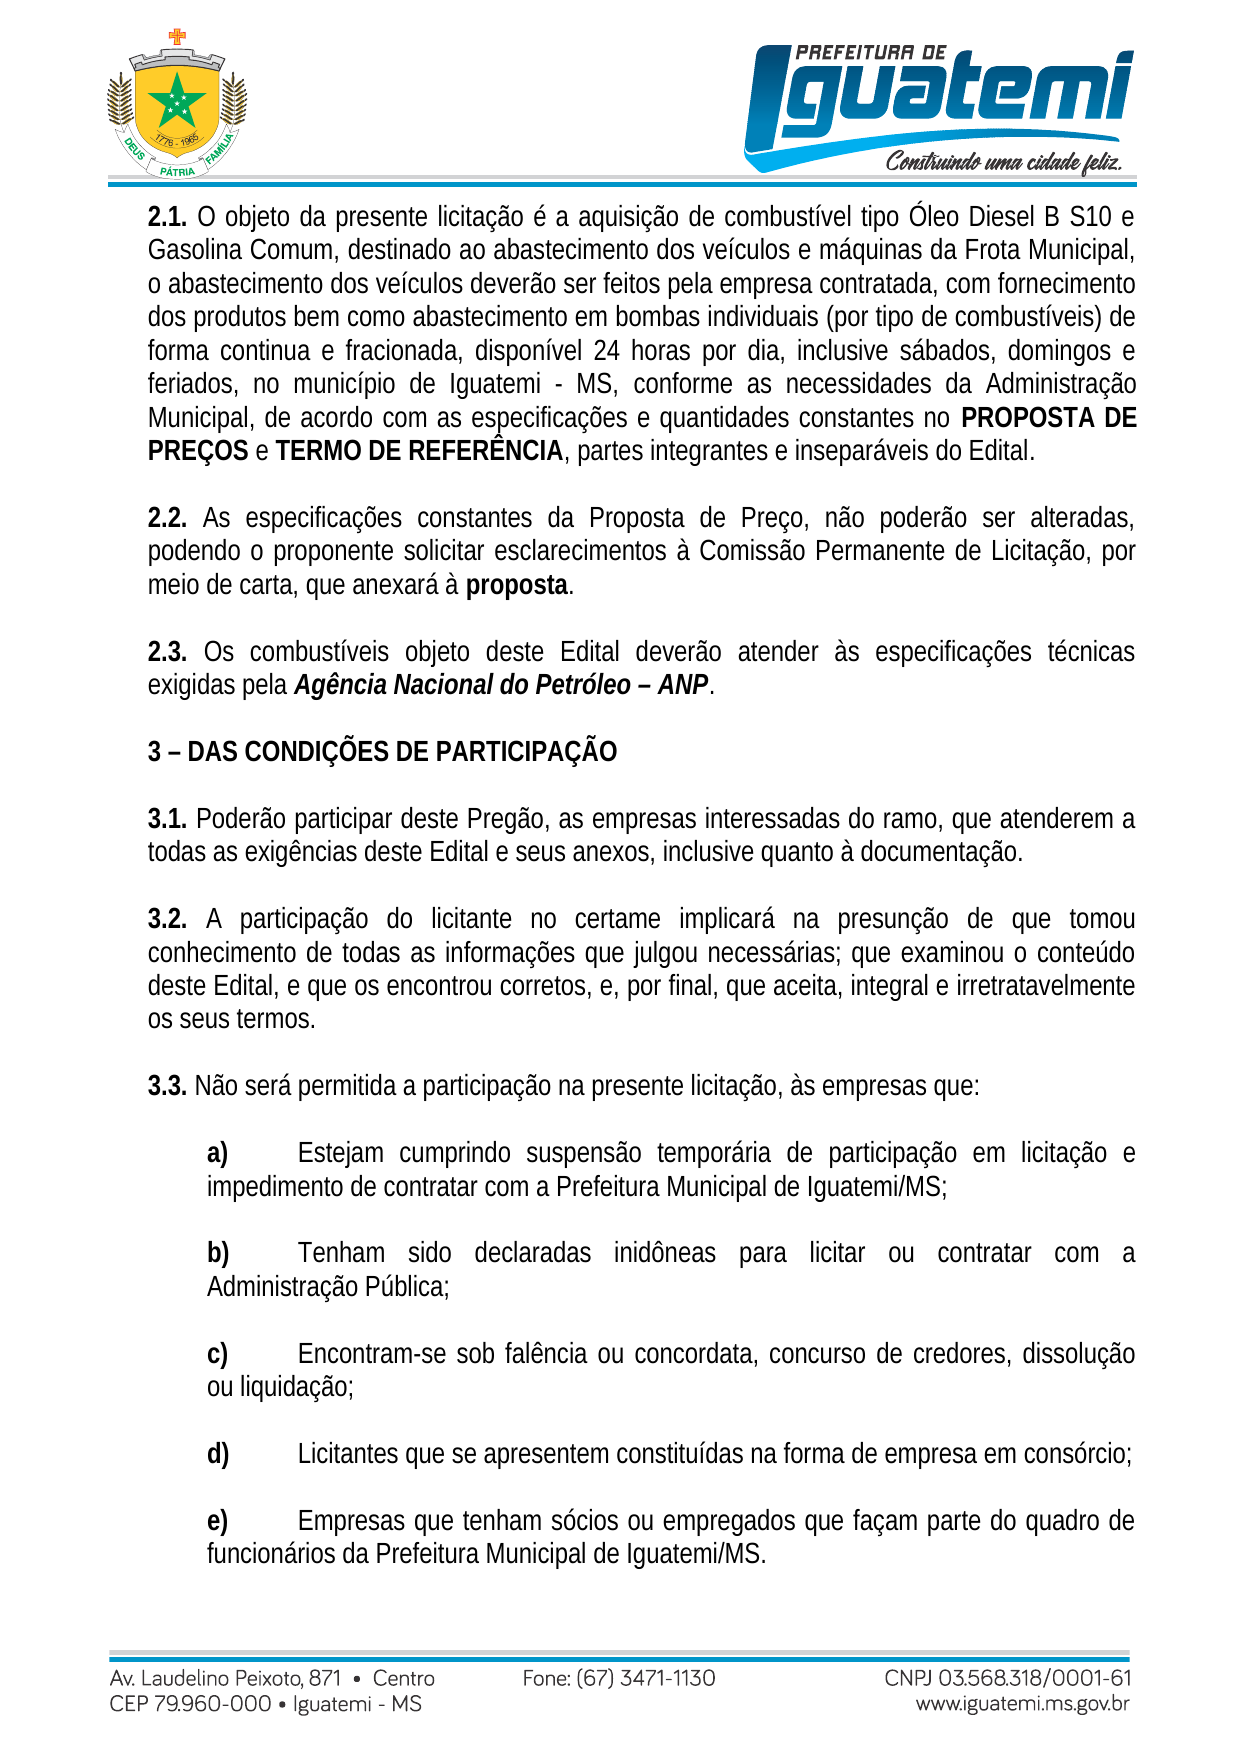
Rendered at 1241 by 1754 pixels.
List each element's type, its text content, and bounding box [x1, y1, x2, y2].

text 3.1. Poderão participar deste Pregão, as empresas interessadas do ramo, que atenderem a todas as exigências deste Edital e seus anexos, inclusive quanto à documentação. [148, 801, 1138, 868]
text 3 – DAS CONDIÇÕES DE PARTICIPAÇÃO [148, 734, 1138, 767]
list Licitantes que se apresentem constituídas na forma de empresa em consórcio; [207, 1436, 1138, 1470]
text 3.3. Não será permitida a participação na presente licitação, às empresas que: [148, 1068, 1138, 1102]
text 2.3. Os combustíveis objeto deste Edital deverão atender às especificações técnicas exigidas pela Agência Nacional do Petróleo – ANP. [148, 634, 1138, 701]
text 3.2. A participação do licitante no certame implicará na presunção de que tomou conhecimento de todas as informações que julgou necessárias; que examinou o conteúdo deste Edital, e que os encontrou corretos, e, por final, que aceita, integral e irretratavelmente os seus termos. [148, 901, 1138, 1035]
text 2.1. O objeto da presente licitação é a aquisição de combustível tipo Óleo Diesel B S10 e Gasolina Comum, destinado ao abastecimento dos veículos e máquinas da Frota Municipal, o abastecimento dos veículos deverão ser feitos pela empresa contratada, com fornecimento dos produtos bem como abastecimento em bombas individuais (por tipo de combustíveis) de forma continua e fracionada, disponível 24 horas por dia, inclusive sábados, domingos e feriados, no município de Iguatemi - MS, conforme as necessidades da Administração Municipal, de acordo com as especificações e quantidades constantes no PROPOSTA DE PREÇOS e TERMO DE REFERÊNCIA, partes integrantes e inseparáveis do Edital. [148, 199, 1138, 467]
list Empresas que tenham sócios ou empregados que façam parte do quadro de funcionários da Prefeitura Municipal de Iguatemi/MS. [207, 1503, 1138, 1570]
list Encontram-se sob falência ou concordata, concurso de credores, dissolução ou liquidação; [207, 1336, 1138, 1403]
list Tenham sido declaradas inidôneas para licitar ou contratar com a Administração Pública; [207, 1236, 1138, 1302]
text 2.2. As especificações constantes da Proposta de Preço, não poderão ser alteradas, podendo o proponente solicitar esclarecimentos à Comissão Permanente de Licitação, por meio de carta, que anexará à proposta. [148, 500, 1138, 600]
list Estejam cumprindo suspensão temporária de participação em licitação e impedimento de contratar com a Prefeitura Municipal de Iguatemi/MS; [207, 1135, 1138, 1202]
